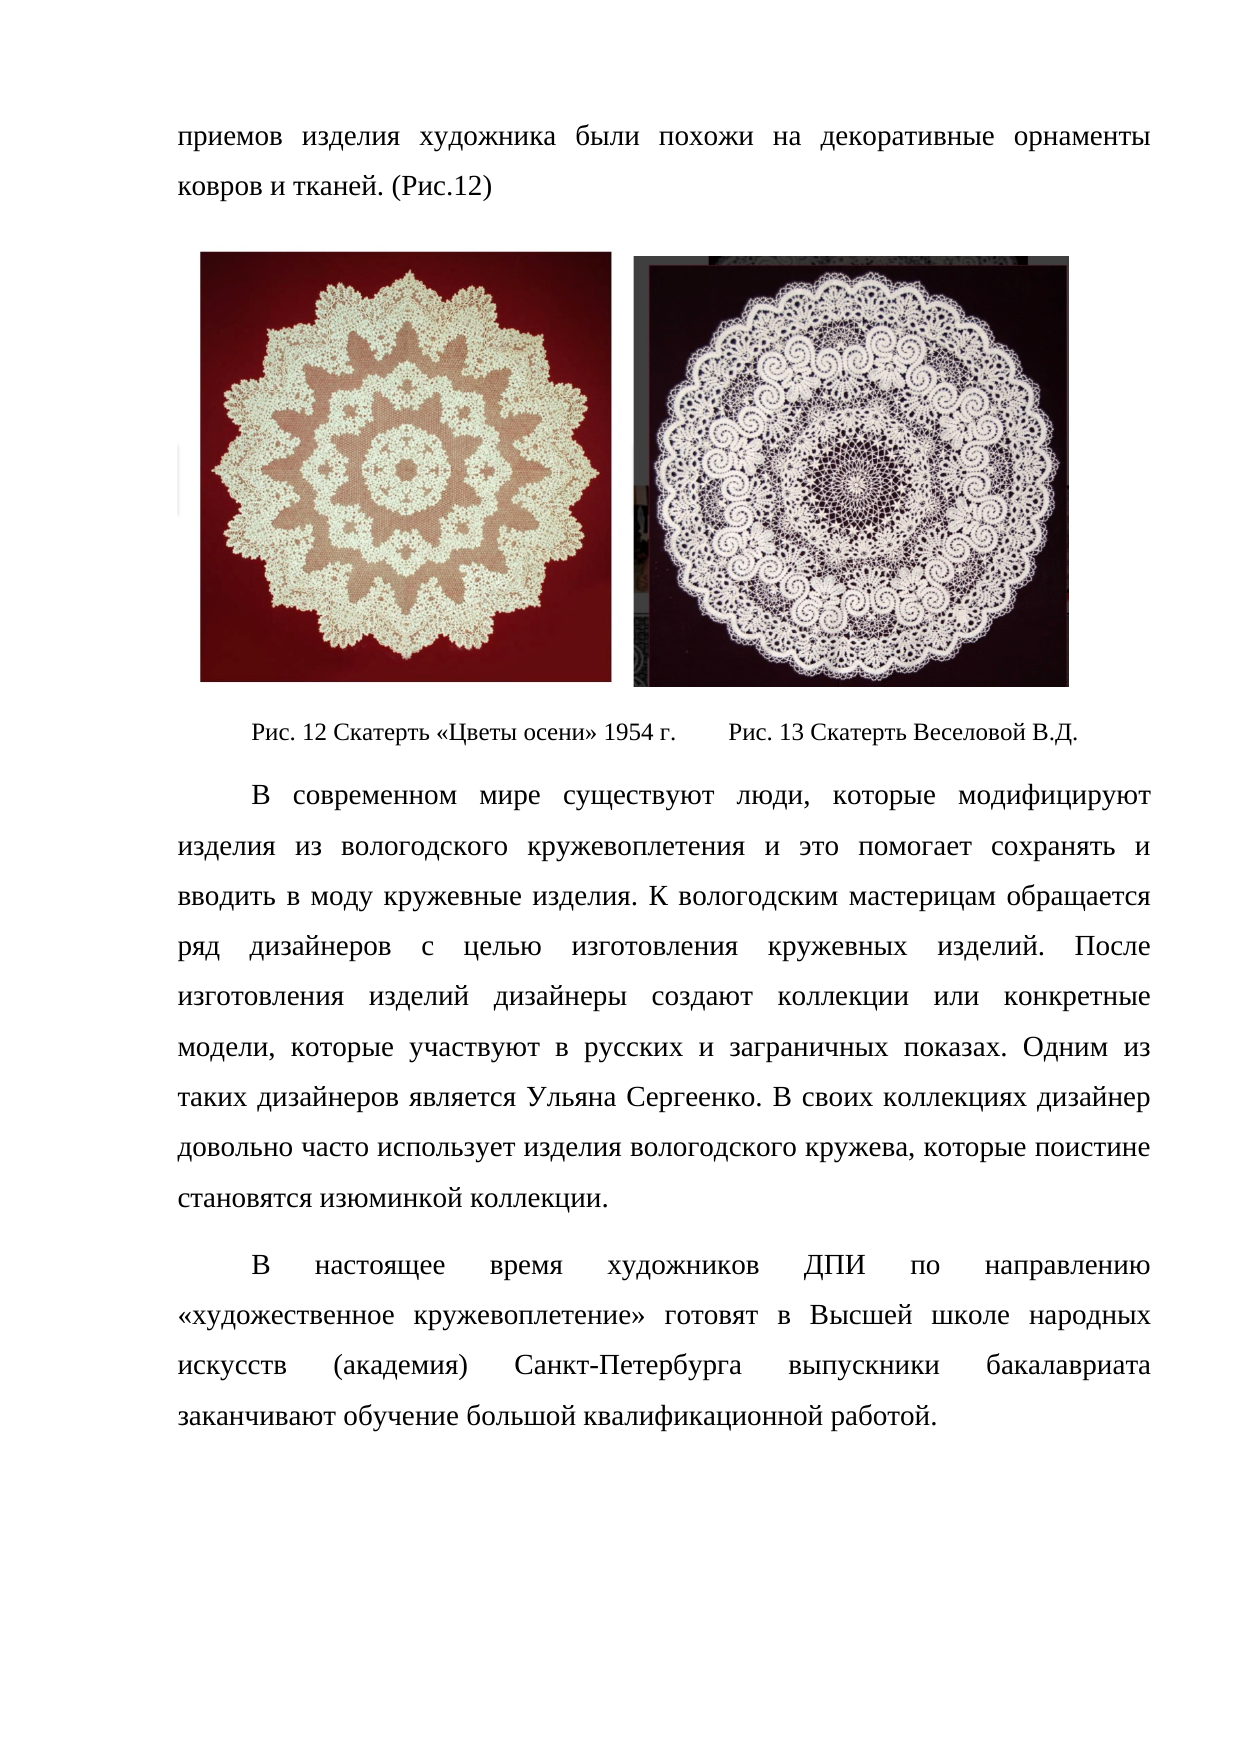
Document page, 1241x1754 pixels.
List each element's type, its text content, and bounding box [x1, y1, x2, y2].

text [177, 118, 1152, 202]
text В современном мире существуют люди, которые модифицируют изделия из вологодского кружевоплетения и это помогает сохранять и вводить в моду кружевные изделия. К вологодским мастерицам обращается ряд дизайнеров с целью изготовления кружевных изделий. После изготовления изделий дизайнеры создают коллекции или конкретные модели, которые участвуют в русских и заграничных показах. Одним из таких дизайнеров является Ульяна Сергеенко. В своих коллекциях дизайнер довольно часто использует изделия вологодского кружева, которые поистине становятся изюминкой коллекции. [177, 777, 1152, 1213]
text Рис. 12 Скатерть «Цветы осени» 1954 г. Рис. 13 Скатерть Веселовой В.Д. [177, 717, 1152, 746]
text В настоящее время художников ДПИ по направлению «художественное кружевоплетение» готовят в Высшей школе народных искусств (академия) Санкт-Петербурга выпускники бакалавриата заканчивают обучение большой квалификационной работой. [177, 1247, 1152, 1431]
picture [177, 235, 1069, 687]
